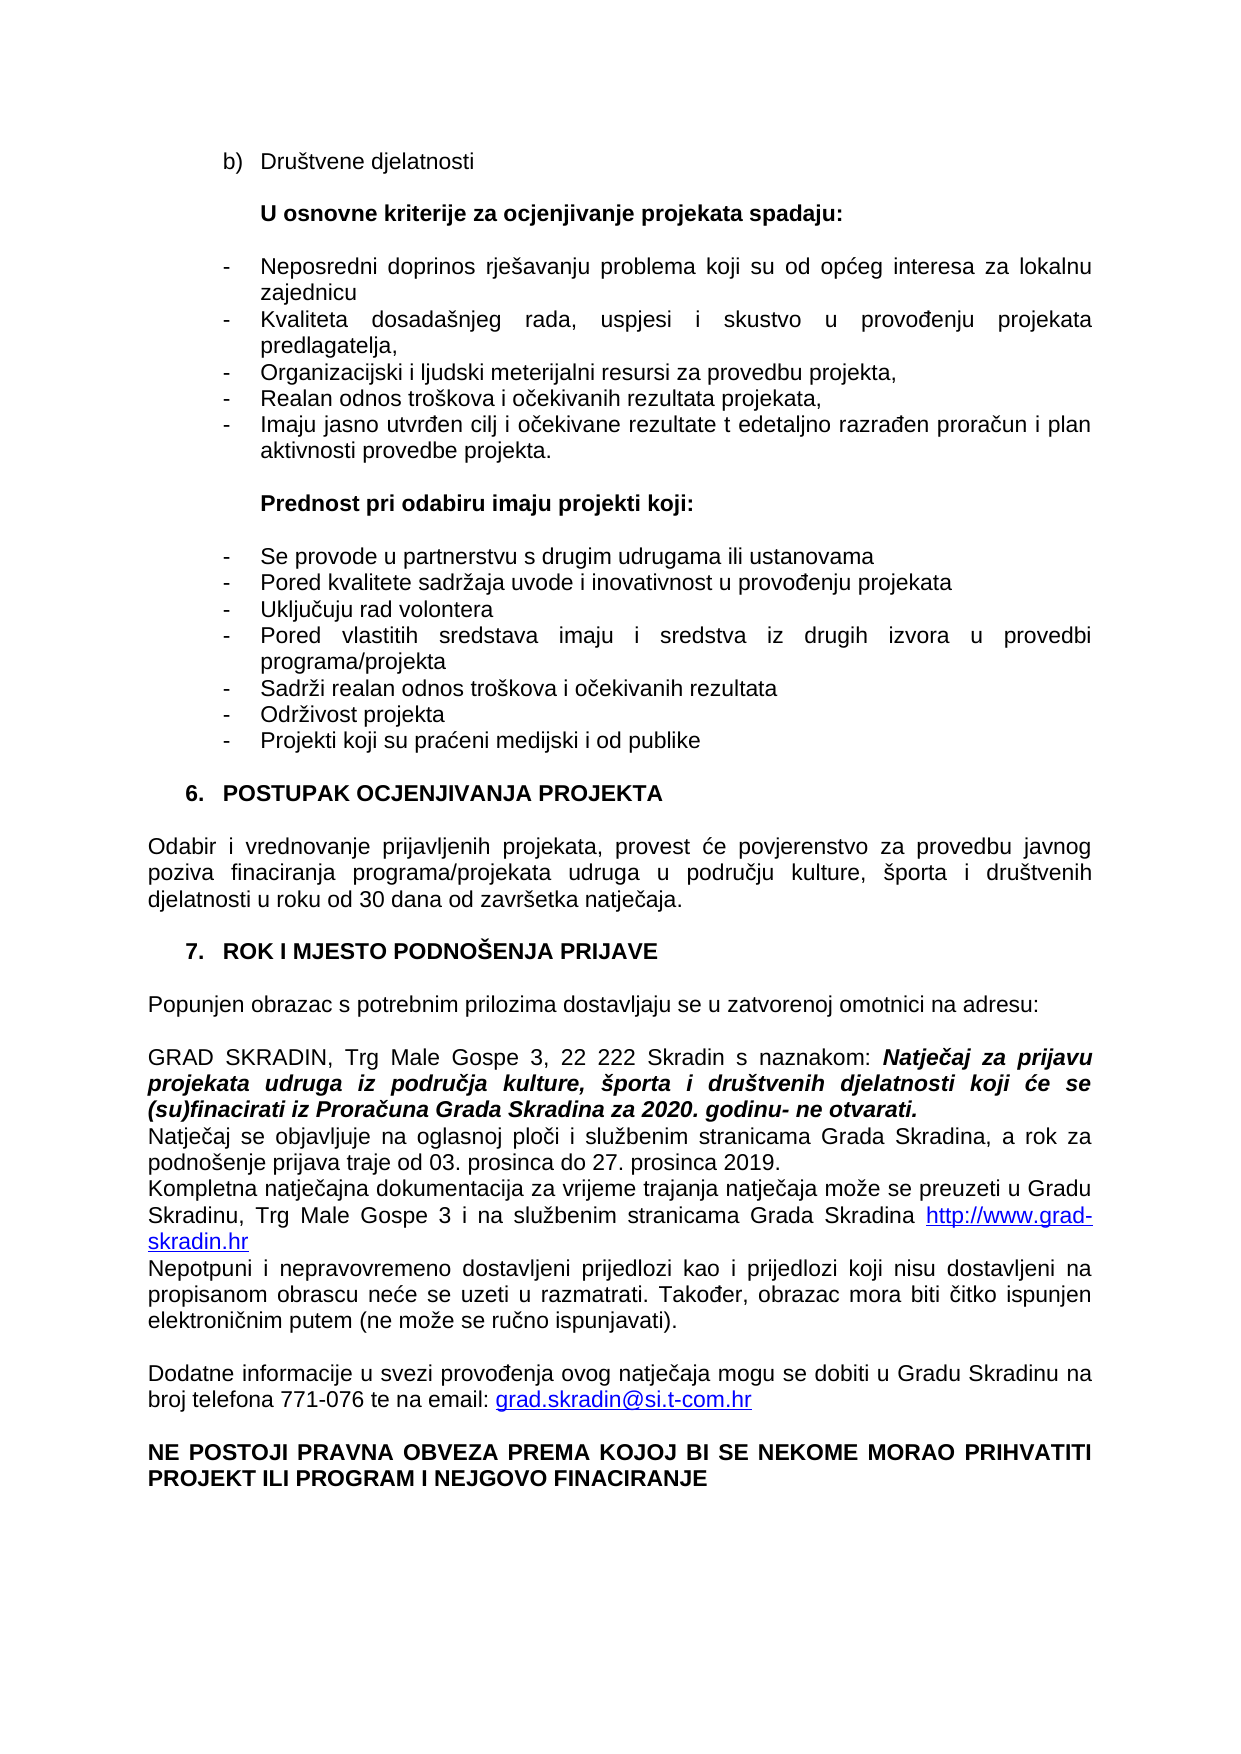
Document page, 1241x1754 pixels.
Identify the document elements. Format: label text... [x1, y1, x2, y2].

text Odabir i vrednovanje prijavljenih projekata, provest će povjerenstvo za provedbu javnog poziva finaciranja programa/projekata udruga u području kulture, športa i društvenih djelatnosti u roku od 30 dana od završetka natječaja. [148, 833, 1093, 912]
list ROK I MJESTO PODNOŠENJA PRIJAVE [185, 938, 1093, 964]
list Organizacijski i ljudski meterijalni resursi za provedbu projekta, [223, 358, 1093, 385]
list U osnovne kriterije za ocjenjivanje projekata spadaju: [260, 200, 1093, 227]
text Kompletna natječajna dokumentacija za vrijeme trajanja natječaja može se preuzeti u Gradu Skradinu, Trg Male Gospe 3 i na službenim stranicama Grada Skradina http://www.grad-skradin.hr [148, 1175, 1093, 1254]
list Sadrži realan odnos troškova i očekivanih rezultata [223, 675, 1093, 701]
list Pored vlastitih sredstava imaju i sredstva iz drugih izvora u provedbi programa/projekta [223, 622, 1093, 675]
list Prednost pri odabiru imaju projekti koji: [260, 490, 1093, 517]
text Nepotpuni i nepravovremeno dostavljeni prijedlozi kao i prijedlozi koji nisu dostavljeni na propisanom obrascu neće se uzeti u razmatrati. Također, obrazac mora biti čitko ispunjen elektroničnim putem (ne može se ručno ispunjavati). [148, 1254, 1093, 1333]
list Neposredni doprinos rješavanju problema koji su od općeg interesa za lokalnu zajednicu [223, 253, 1093, 306]
list Realan odnos troškova i očekivanih rezultata projekata, [223, 385, 1093, 411]
text NE POSTOJI PRAVNA OBVEZA PREMA KOJOJ BI SE NEKOME MORAO PRIHVATITI PROJEKT ILI PROGRAM I NEJGOVO FINACIRANJE [148, 1439, 1093, 1492]
list Kvaliteta dosadašnjeg rada, uspjesi i skustvo u provođenju projekata predlagatelja, [223, 306, 1093, 358]
text GRAD SKRADIN, Trg Male Gospe 3, 22 222 Skradin s naznakom: Natječaj za prijavu projekata udruga iz područja kulture, športa i društvenih djelatnosti koji će se (su)finacirati iz Proračuna Grada Skradina za 2020. godinu- ne otvarati. [148, 1044, 1093, 1123]
list Imaju jasno utvrđen cilj i očekivane rezultate t edetaljno razrađen proračun i plan aktivnosti provedbe projekta. [223, 411, 1093, 464]
list Održivost projekta [223, 701, 1093, 727]
text Popunjen obrazac s potrebnim prilozima dostavljaju se u zatvorenoj omotnici na adresu: [148, 991, 1093, 1017]
text Natječaj se objavljuje na oglasnoj ploči i službenim stranicama Grada Skradina, a rok za podnošenje prijava traje od 03. prosinca do 27. prosinca 2019. [148, 1123, 1093, 1175]
list Projekti koji su praćeni medijski i od publike [223, 727, 1093, 754]
text Dodatne informacije u svezi provođenja ovog natječaja mogu se dobiti u Gradu Skradinu na broj telefona 771-076 te na email: grad.skradin@si.t-com.hr [148, 1360, 1093, 1413]
list Se provode u partnerstvu s drugim udrugama ili ustanovama [223, 543, 1093, 569]
list POSTUPAK OCJENJIVANJA PROJEKTA [185, 780, 1093, 806]
list Pored kvalitete sadržaja uvode i inovativnost u provođenju projekata [223, 569, 1093, 596]
list Društvene djelatnosti [223, 148, 1093, 174]
list Uključuju rad volontera [223, 596, 1093, 622]
